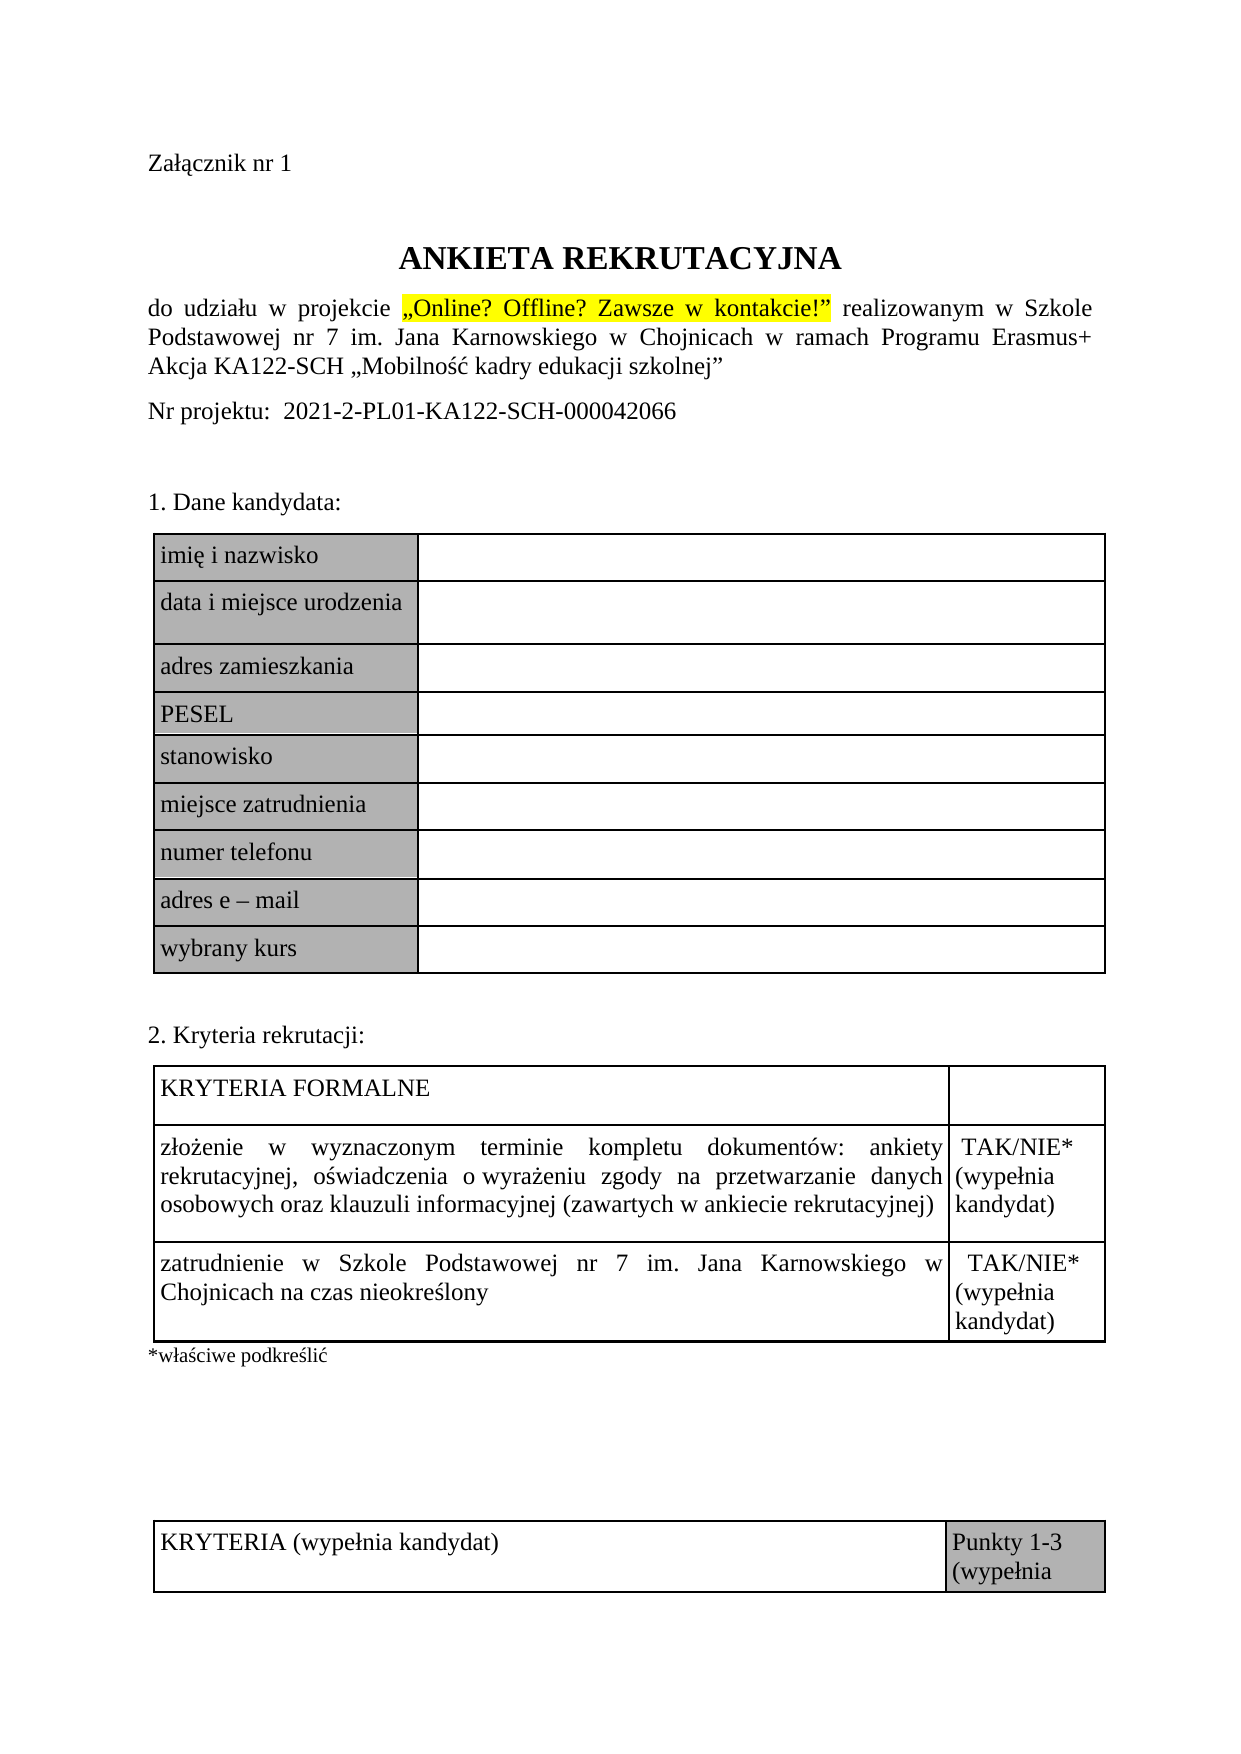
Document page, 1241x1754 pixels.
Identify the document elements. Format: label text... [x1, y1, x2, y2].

table_header KRYTERIA FORMALNE [155, 1067, 948, 1124]
text *właściwe podkreślić [148, 1342, 1093, 1367]
table_cell TAK/NIE* (wypełnia kandydat) [950, 1243, 1104, 1340]
table_cell PESEL [155, 693, 417, 733]
table_cell TAK/NIE* (wypełnia kandydat) [950, 1126, 1104, 1241]
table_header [155, 1522, 945, 1591]
table_cell stanowisko [155, 736, 417, 782]
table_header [947, 1522, 1104, 1591]
table_cell [419, 880, 1104, 925]
table_cell numer telefonu [155, 831, 417, 877]
text ANKIETA REKRUTACYJNA [148, 238, 1093, 277]
table_cell [419, 784, 1104, 829]
table_cell adres zamieszkania [155, 645, 417, 691]
text Załącznik nr 1 [148, 148, 1093, 176]
table_cell [419, 693, 1104, 733]
table_cell złożenie w wyznaczonym terminie kompletu dokumentów: ankiety rekrutacyjnej, oświadczenia o wyrażeniu zgody na przetwarzanie danych osobowych oraz klauzuli informacyjnej (zawartych w ankiecie rekrutacyjnej) [155, 1126, 948, 1241]
table_cell [419, 582, 1104, 643]
table_cell [419, 831, 1104, 877]
table_cell [419, 645, 1104, 691]
text do udziału w projekcie „Online? Offline? Zawsze w kontakcie!” realizowanym w Szkole Podstawowej nr 7 im. Jana Karnowskiego w Chojnicach w ramach Programu Erasmus+ Akcja KA122-SCH „Mobilność kadry edukacji szkolnej” [148, 293, 1093, 380]
table_header imię i nazwisko [155, 535, 417, 580]
table_cell miejsce zatrudnienia [155, 784, 417, 829]
table_cell [419, 927, 1104, 972]
table_cell data i miejsce urodzenia [155, 582, 417, 643]
text 2. Kryteria rekrutacji: [148, 1020, 1093, 1048]
table_header [950, 1067, 1104, 1124]
text Nr projektu: 2021-2-PL01-KA122-SCH-000042066 [148, 396, 1093, 425]
table_cell [419, 736, 1104, 782]
table_cell adres e – mail [155, 880, 417, 925]
table_header [419, 535, 1104, 580]
table_cell wybrany kurs [155, 927, 417, 972]
text 1. Dane kandydata: [148, 487, 1093, 516]
table_cell zatrudnienie w Szkole Podstawowej nr 7 im. Jana Karnowskiego w Chojnicach na czas nieokreślony [155, 1243, 948, 1340]
